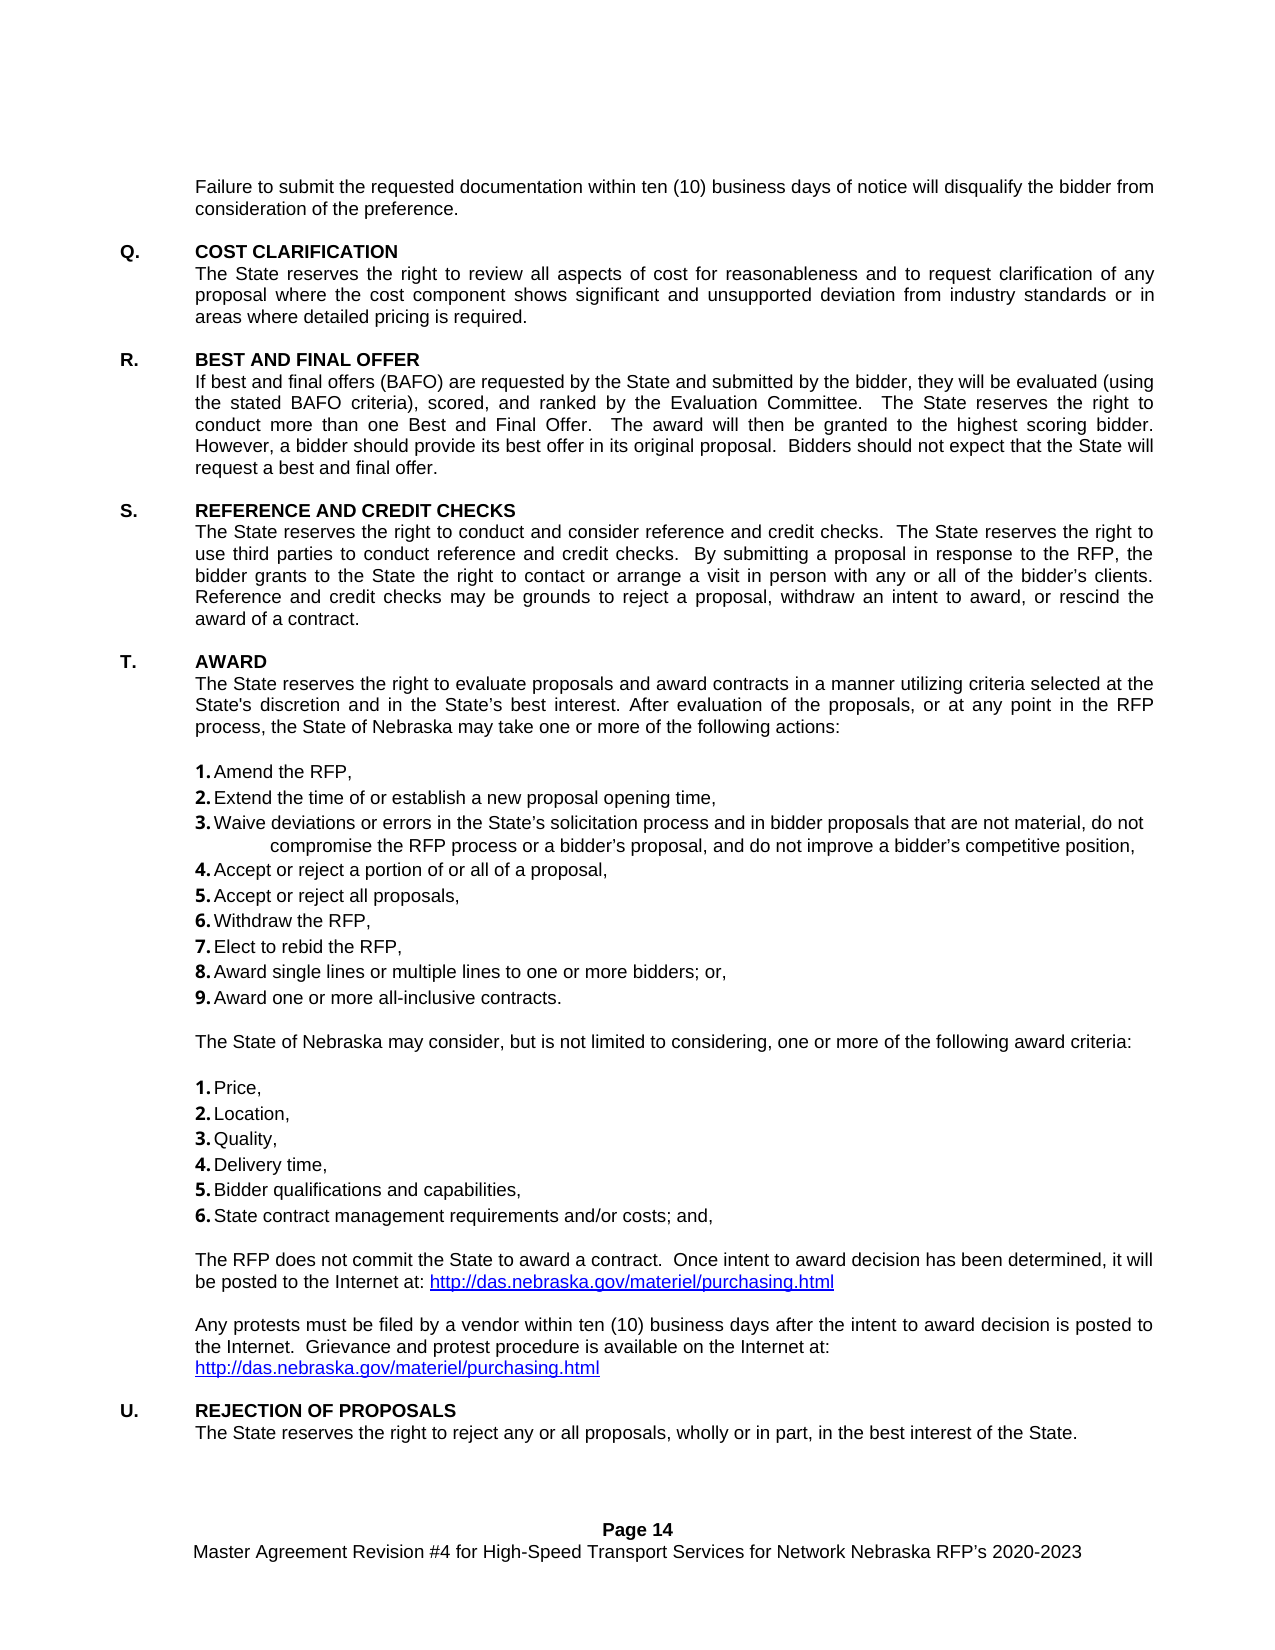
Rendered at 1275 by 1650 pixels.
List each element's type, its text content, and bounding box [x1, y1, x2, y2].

text Bidder qualifications and capabilities, [195, 1177, 1155, 1202]
list BEST AND FINAL OFFER [120, 349, 1155, 370]
text The State reserves the right to conduct and consider reference and credit checks. The State reserves the right to use third parties to conduct reference and credit checks. By submitting a proposal in response to the RFP, the bidder grants to the State the right to contact or arrange a visit in person with any or all of the bidder’s clients. Reference and credit checks may be grounds to reject a proposal, withdraw an intent to award, or rescind the award of a contract. [195, 521, 1155, 629]
list Price, [195, 1074, 1155, 1100]
text State contract management requirements and/or costs; and, [195, 1202, 1155, 1228]
text The State reserves the right to review all aspects of cost for reasonableness and to request clarification of any proposal where the cost component shows significant and unsupported deviation from industry standards or in areas where detailed pricing is required. [195, 263, 1155, 327]
text Withdraw the RFP, [195, 908, 1155, 933]
text Any protests must be filed by a vendor within ten (10) business days after the intent to award decision is posted to the Internet. Grievance and protest procedure is available on the Internet at: [195, 1314, 1155, 1357]
text Elect to rebid the RFP, [195, 933, 1155, 959]
text The State reserves the right to reject any or all proposals, wholly or in part, in the best interest of the State. [195, 1422, 1155, 1443]
text The State of Nebraska may consider, but is not limited to considering, one or more of the following award criteria: [195, 1031, 1155, 1053]
text The State reserves the right to evaluate proposals and award contracts in a manner utilizing criteria selected at the State's discretion and in the State’s best interest. After evaluation of the proposals, or at any point in the RFP process, the State of Nebraska may take one or more of the following actions: [195, 672, 1155, 737]
list AWARD [120, 651, 1155, 672]
text Amend the RFP, [195, 758, 1155, 784]
text Accept or reject all proposals, [195, 882, 1155, 908]
text Location, [195, 1100, 1155, 1126]
text Failure to submit the requested documentation within ten (10) business days of notice will disqualify the bidder from consideration of the preference. [195, 176, 1155, 219]
text Delivery time, [195, 1151, 1155, 1177]
text Award single lines or multiple lines to one or more bidders; or, [195, 959, 1155, 984]
text Award one or more all-inclusive contracts. [195, 984, 1155, 1010]
text If best and final offers (BAFO) are requested by the State and submitted by the bidder, they will be evaluated (using the stated BAFO criteria), scored, and ranked by the Evaluation Committee. The State reserves the right to conduct more than one Best and Final Offer. The award will then be granted to the highest scoring bidder. However, a bidder should provide its best offer in its original proposal. Bidders should not expect that the State will request a best and final offer. [195, 370, 1155, 478]
text http://das.nebraska.gov/materiel/purchasing.html [195, 1357, 1155, 1378]
list REFERENCE AND CREDIT CHECKS [120, 500, 1155, 521]
text Accept or reject a portion of or all of a proposal, [195, 857, 1155, 882]
text Quality, [195, 1126, 1155, 1151]
list COST CLARIFICATION [120, 241, 1155, 263]
text Waive deviations or errors in the State’s solicitation process and in bidder proposals that are not material, do not compromise the RFP process or a bidder’s proposal, and do not improve a bidder’s competitive position, [195, 809, 1155, 857]
list REJECTION OF PROPOSALS [120, 1400, 1155, 1422]
text The RFP does not commit the State to award a contract. Once intent to award decision has been determined, it will be posted to the Internet at: http://das.nebraska.gov/materiel/purchasing.html [195, 1249, 1155, 1292]
text Extend the time of or establish a new proposal opening time, [195, 784, 1155, 809]
